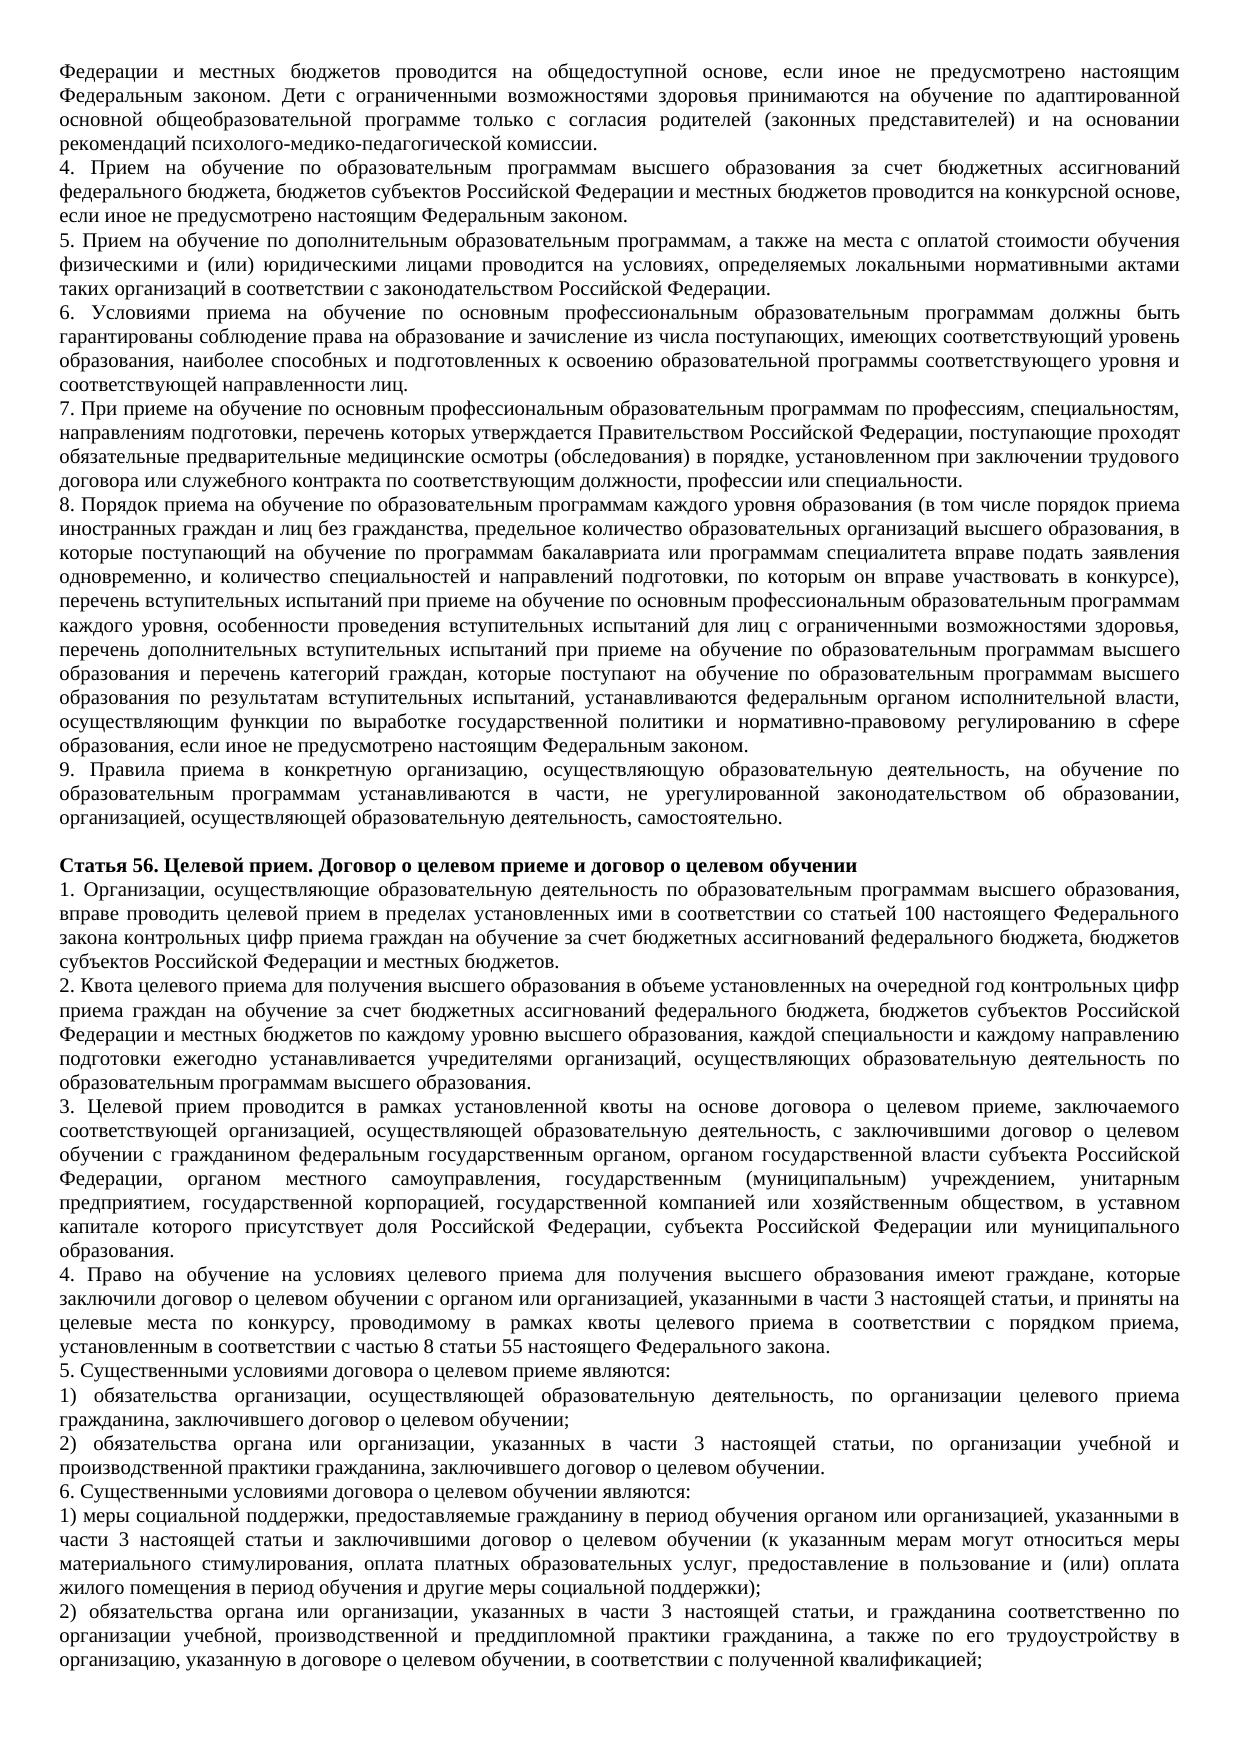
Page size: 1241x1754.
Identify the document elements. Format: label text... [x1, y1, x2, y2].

text 8. Порядок приема на обучение по образовательным программам каждого уровня образования (в том числе порядок приема иностранных граждан и лиц без гражданства, предельное количество образовательных организаций высшего образования, в которые поступающий на обучение по программам бакалавриата или программам специалитета вправе подать заявления одновременно, и количество специальностей и направлений подготовки, по которым он вправе участвовать в конкурсе), перечень вступительных испытаний при приеме на обучение по основным профессиональным образовательным программам каждого уровня, особенности проведения вступительных испытаний для лиц с ограниченными возможностями здоровья, перечень дополнительных вступительных испытаний при приеме на обучение по образовательным программам высшего образования и перечень категорий граждан, которые поступают на обучение по образовательным программам высшего образования по результатам вступительных испытаний, устанавливаются федеральным органом исполнительной власти, осуществляющим функции по выработке государственной политики и нормативно-правовому регулированию в сфере образования, если иное не предусмотрено настоящим Федеральным законом. [59, 492, 1181, 757]
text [59, 59, 1181, 155]
text 6. Условиями приема на обучение по основным профессиональным образовательным программам должны быть гарантированы соблюдение права на образование и зачисление из числа поступающих, имеющих соответствующий уровень образования, наиболее способных и подготовленных к освоению образовательной программы соответствующего уровня и соответствующей направленности лиц. [59, 300, 1181, 396]
text 2) обязательства органа или организации, указанных в части 3 настоящей статьи, и гражданина соответственно по организации учебной, производственной и преддипломной практики гражданина, а также по его трудоустройству в организацию, указанную в договоре о целевом обучении, в соответствии с полученной квалификацией; [59, 1599, 1181, 1671]
text 9. Правила приема в конкретную организацию, осуществляющую образовательную деятельность, на обучение по образовательным программам устанавливаются в части, не урегулированной законодательством об образовании, организацией, осуществляющей образовательную деятельность, самостоятельно. [59, 757, 1181, 829]
text 2. Квота целевого приема для получения высшего образования в объеме установленных на очередной год контрольных цифр приема граждан на обучение за счет бюджетных ассигнований федерального бюджета, бюджетов субъектов Российской Федерации и местных бюджетов по каждому уровню высшего образования, каждой специальности и каждому направлению подготовки ежегодно устанавливается учредителями организаций, осуществляющих образовательную деятельность по образовательным программам высшего образования. [59, 973, 1181, 1094]
text 1) обязательства организации, осуществляющей образовательную деятельность, по организации целевого приема гражданина, заключившего договор о целевом обучении; [59, 1382, 1181, 1431]
text 5. Прием на обучение по дополнительным образовательным программам, а также на места с оплатой стоимости обучения физическими и (или) юридическими лицами проводится на условиях, определяемых локальными нормативными актами таких организаций в соответствии с законодательством Российской Федерации. [59, 227, 1181, 300]
text 4. Право на обучение на условиях целевого приема для получения высшего образования имеют граждане, которые заключили договор о целевом обучении с органом или организацией, указанными в части 3 настоящей статьи, и приняты на целевые места по конкурсу, проводимому в рамках квоты целевого приема в соответствии с порядком приема, установленным в соответствии с частью 8 статьи 55 настоящего Федерального закона. [59, 1262, 1181, 1358]
text 4. Прием на обучение по образовательным программам высшего образования за счет бюджетных ассигнований федерального бюджета, бюджетов субъектов Российской Федерации и местных бюджетов проводится на конкурсной основе, если иное не предусмотрено настоящим Федеральным законом. [59, 155, 1181, 227]
text 3. Целевой прием проводится в рамках установленной квоты на основе договора о целевом приеме, заключаемого соответствующей организацией, осуществляющей образовательную деятельность, с заключившими договор о целевом обучении с гражданином федеральным государственным органом, органом государственной власти субъекта Российской Федерации, органом местного самоуправления, государственным (муниципальным) учреждением, унитарным предприятием, государственной корпорацией, государственной компанией или хозяйственным обществом, в уставном капитале которого присутствует доля Российской Федерации, субъекта Российской Федерации или муниципального образования. [59, 1094, 1181, 1262]
text 5. Существенными условиями договора о целевом приеме являются: [59, 1358, 1181, 1382]
text 6. Существенными условиями договора о целевом обучении являются: [59, 1479, 1181, 1503]
text Статья 56. Целевой прием. Договор о целевом приеме и договор о целевом обучении [59, 853, 1181, 877]
text 2) обязательства органа или организации, указанных в части 3 настоящей статьи, по организации учебной и производственной практики гражданина, заключившего договор о целевом обучении. [59, 1431, 1181, 1479]
text 1) меры социальной поддержки, предоставляемые гражданину в период обучения органом или организацией, указанными в части 3 настоящей статьи и заключившими договор о целевом обучении (к указанным мерам могут относиться меры материального стимулирования, оплата платных образовательных услуг, предоставление в пользование и (или) оплата жилого помещения в период обучения и другие меры социальной поддержки); [59, 1503, 1181, 1599]
text 1. Организации, осуществляющие образовательную деятельность по образовательным программам высшего образования, вправе проводить целевой прием в пределах установленных ими в соответствии со статьей 100 настоящего Федерального закона контрольных цифр приема граждан на обучение за счет бюджетных ассигнований федерального бюджета, бюджетов субъектов Российской Федерации и местных бюджетов. [59, 877, 1181, 973]
text 7. При приеме на обучение по основным профессиональным образовательным программам по профессиям, специальностям, направлениям подготовки, перечень которых утверждается Правительством Российской Федерации, поступающие проходят обязательные предварительные медицинские осмотры (обследования) в порядке, установленном при заключении трудового договора или служебного контракта по соответствующим должности, профессии или специальности. [59, 396, 1181, 492]
